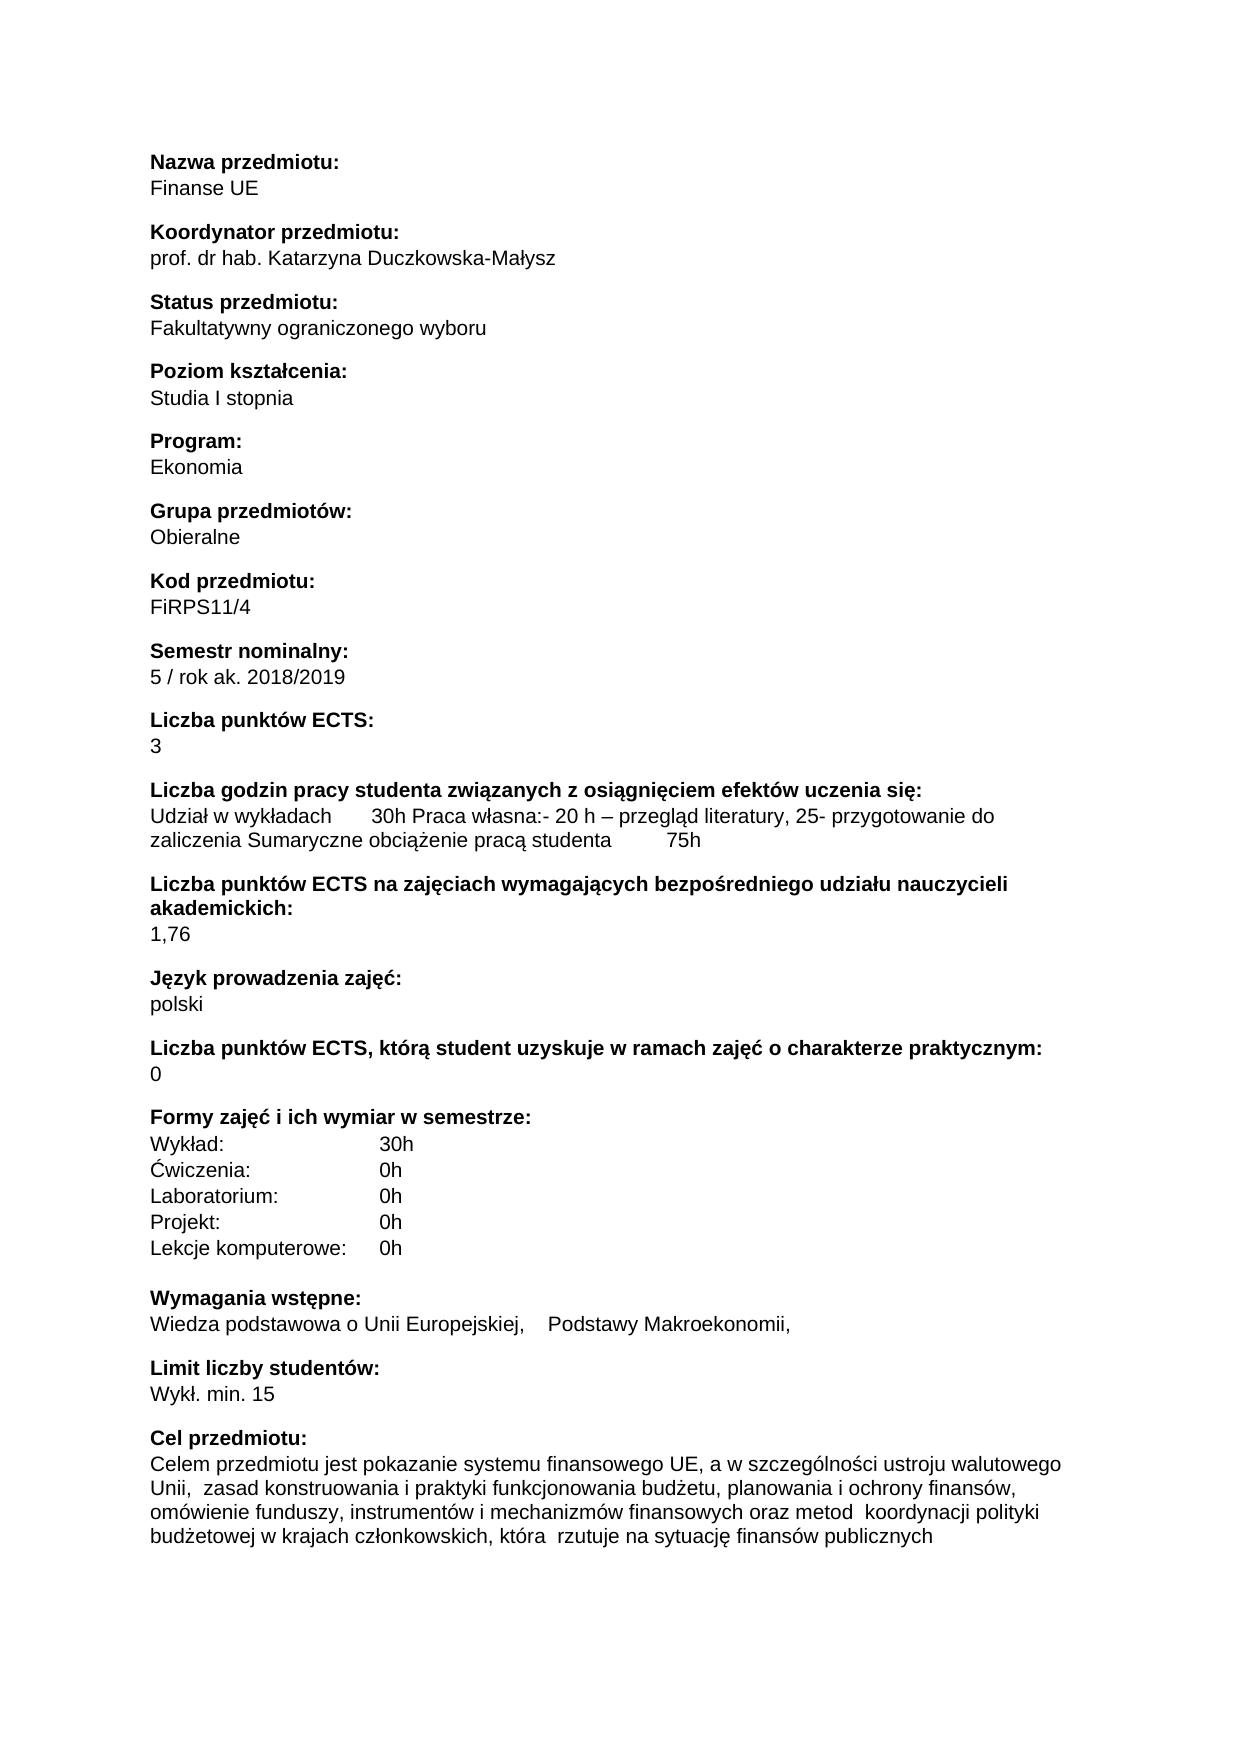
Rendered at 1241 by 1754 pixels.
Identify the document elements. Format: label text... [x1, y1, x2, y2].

text Liczba punktów ECTS, którą student uzyskuje w ramach zajęć o charakterze praktycznym: [150, 1035, 1090, 1059]
text 0 [150, 1061, 1090, 1085]
table_header Wykład: [140, 1132, 367, 1156]
text Ekonomia [150, 455, 1090, 479]
text Cel przedmiotu: [150, 1426, 1090, 1449]
text prof. dr hab. Katarzyna Duczkowska-Małysz [150, 246, 1090, 270]
table_cell 0h [369, 1156, 597, 1182]
text Wykł. min. 15 [150, 1382, 1090, 1406]
text polski [150, 992, 1090, 1016]
text Fakultatywny ograniczonego wyboru [150, 316, 1090, 339]
text Wiedza podstawowa o Unii Europejskiej, Podstawy Makroekonomii, [150, 1312, 1090, 1336]
text Formy zajęć i ich wymiar w semestrze: [150, 1105, 1090, 1129]
text Grupa przedmiotów: [150, 499, 1090, 523]
table_cell Lekcje komputerowe: [140, 1236, 367, 1260]
table_cell 0h [369, 1208, 597, 1234]
text 1,76 [150, 922, 1090, 946]
table_cell Ćwiczenia: [140, 1158, 367, 1182]
text Studia I stopnia [150, 385, 1090, 409]
text Limit liczby studentów: [150, 1356, 1090, 1380]
text Semestr nominalny: [150, 638, 1090, 662]
table_cell Projekt: [140, 1210, 367, 1234]
text 5 / rok ak. 2018/2019 [150, 664, 1090, 688]
table_header 30h [369, 1132, 597, 1156]
text Udział w wykładach 30h Praca własna:- 20 h – przegląd literatury, 25- przygotowanie do zaliczenia Sumaryczne obciążenie pracą studenta 75h [150, 804, 1090, 852]
text Koordynator przedmiotu: [150, 220, 1090, 244]
text Liczba punktów ECTS na zajęciach wymagających bezpośredniego udziału nauczycieli akademickich: [150, 872, 1090, 920]
text Wymagania wstępne: [150, 1286, 1090, 1310]
text Poziom kształcenia: [150, 359, 1090, 383]
text FiRPS11/4 [150, 595, 1090, 619]
text Obieralne [150, 525, 1090, 549]
text 3 [150, 734, 1090, 758]
text Status przedmiotu: [150, 289, 1090, 313]
text Liczba punktów ECTS: [150, 708, 1090, 732]
text Program: [150, 429, 1090, 453]
text Celem przedmiotu jest pokazanie systemu finansowego UE, a w szczególności ustroju walutowego Unii, zasad konstruowania i praktyki funkcjonowania budżetu, planowania i ochrony finansów, omówienie funduszy, instrumentów i mechanizmów finansowych oraz metod koordynacji polityki budżetowej w krajach członkowskich, która rzutuje na sytuację finansów publicznych [150, 1452, 1090, 1547]
text Język prowadzenia zajęć: [150, 966, 1090, 989]
table_cell Laboratorium: [140, 1184, 367, 1208]
text Finanse UE [150, 176, 1090, 200]
table_cell 0h [369, 1234, 597, 1260]
table_cell 0h [369, 1182, 597, 1208]
text Liczba godzin pracy studenta związanych z osiągnięciem efektów uczenia się: [150, 778, 1090, 802]
text Kod przedmiotu: [150, 569, 1090, 593]
text Nazwa przedmiotu: [150, 150, 1090, 174]
